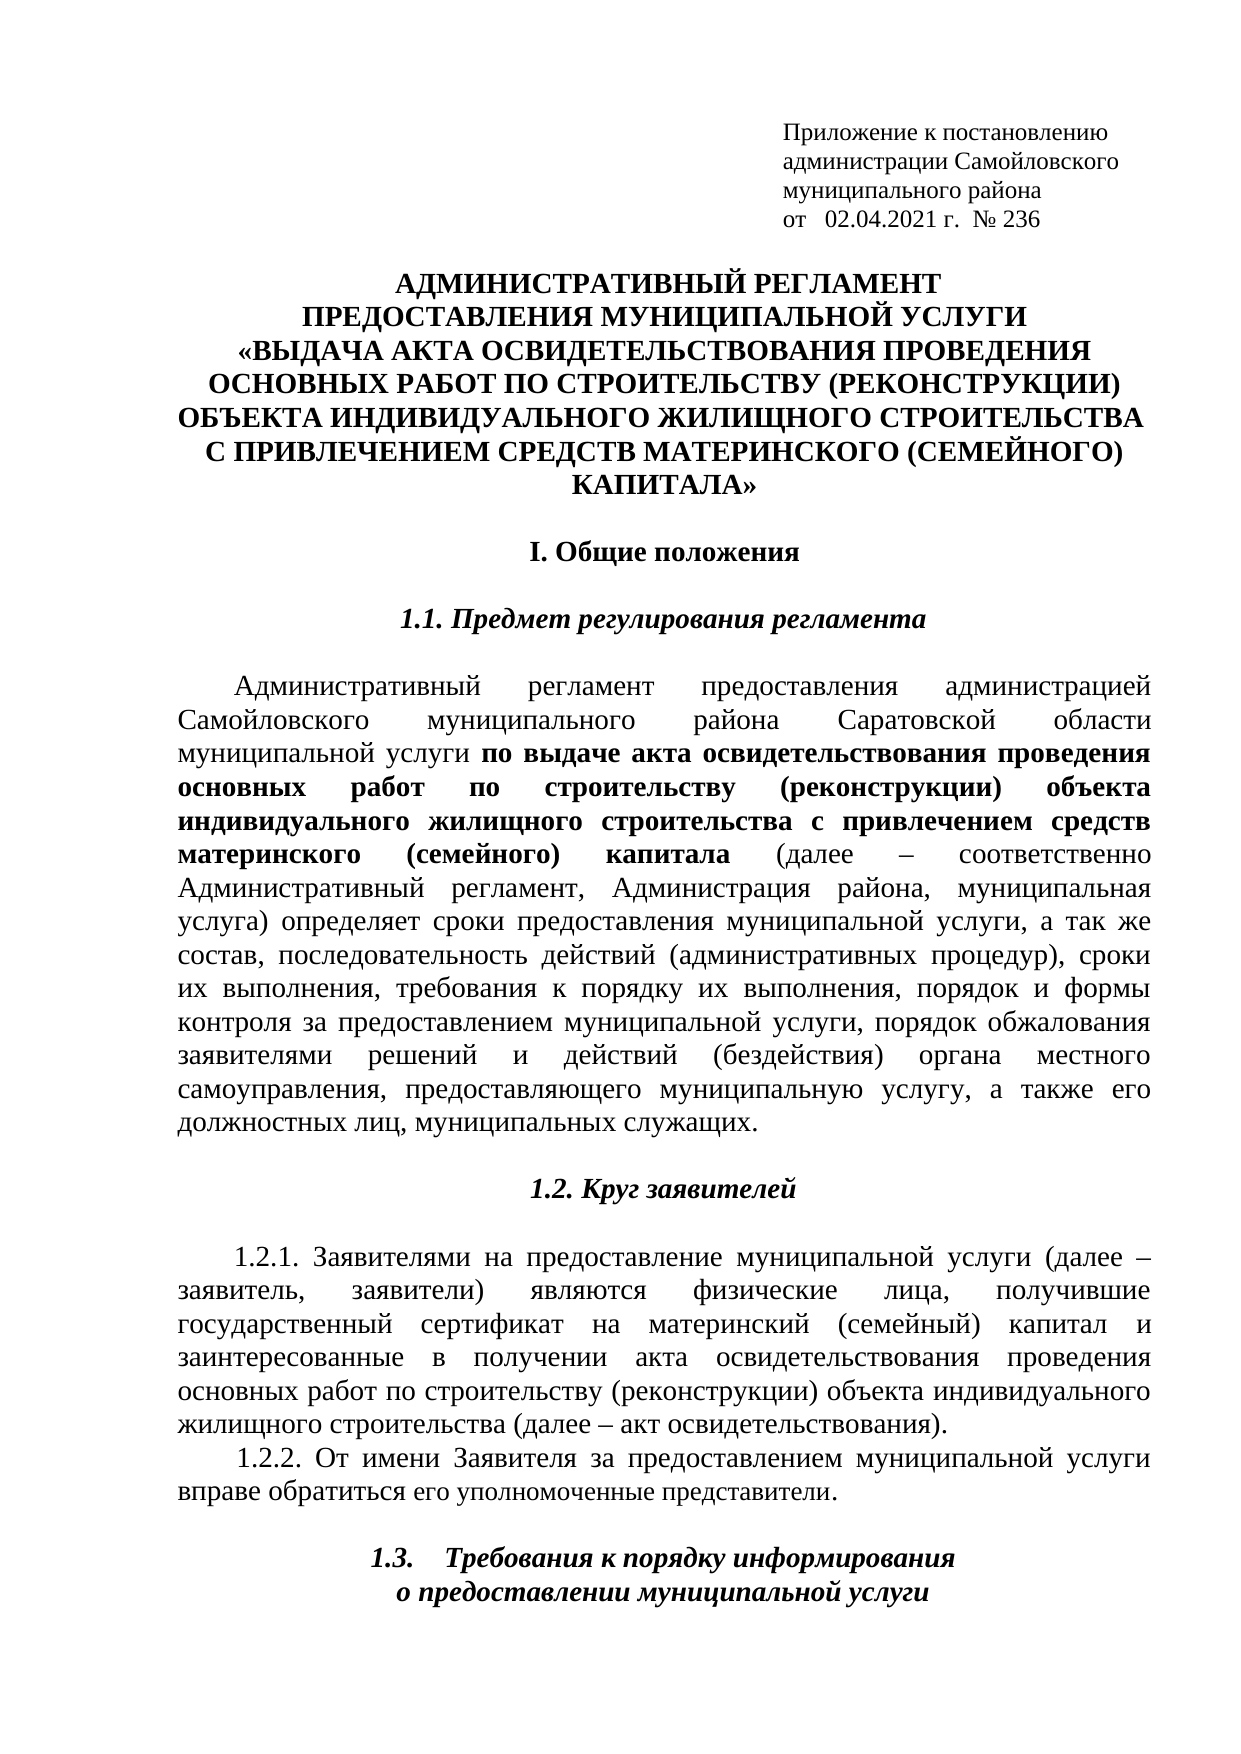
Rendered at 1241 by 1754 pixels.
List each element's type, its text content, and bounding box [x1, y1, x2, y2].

title Приложение к постановлению [783, 117, 1152, 146]
text 1.1. Предмет регулирования регламента [177, 601, 1152, 635]
text 1.2.1. Заявителями на предоставление муниципальной услуги (далее – заявитель, заявители) являются физические лица, получившие государственный сертификат на материнский (семейный) капитал и заинтересованные в получении акта освидетельствования проведения основных работ по строительству (реконструкции) объекта индивидуального жилищного строительства (далее – акт освидетельствования). [177, 1239, 1152, 1440]
title администрации Самойловского [783, 146, 1152, 175]
text о предоставлении муниципальной услуги [177, 1574, 1152, 1608]
text 1.2. Круг заявителей [177, 1172, 1152, 1205]
title ПРЕДОСТАВЛЕНИЯ МУНИЦИПАЛЬНОЙ УСЛУГИ [177, 299, 1152, 333]
title АДМИНИСТРАТИВНЫЙ РЕГЛАМЕНТ [177, 266, 1152, 299]
title муниципального района от 02.04.2021 г. № 236 [783, 175, 1152, 232]
title «ВЫДАЧА АКТА ОСВИДЕТЕЛЬСТВОВАНИЯ ПРОВЕДЕНИЯ [177, 333, 1152, 367]
text 1.2.2. От имени Заявителя за предоставлением муниципальной услуги вправе обратиться его уполномоченные представители. [177, 1440, 1152, 1507]
list Требования к порядку информирования [177, 1541, 1152, 1574]
text Административный регламент предоставления администрацией Самойловского муниципального района Саратовской области муниципальной услуги по выдаче акта освидетельствования проведения основных работ по строительству (реконструкции) объекта индивидуального жилищного строительства с привлечением средств материнского (семейного) капитала (далее – соответственно Административный регламент, Администрация района, муниципальная услуга) определяет сроки предоставления муниципальной услуги, а так же состав, последовательность действий (административных процедур), сроки их выполнения, требования к порядку их выполнения, порядок и формы контроля за предоставлением муниципальной услуги, порядок обжалования заявителями решений и действий (бездействия) органа местного самоуправления, предоставляющего муниципальную услугу, а также его должностных лиц, муниципальных служащих. [177, 668, 1152, 1138]
title ОСНОВНЫХ РАБОТ ПО СТРОИТЕЛЬСТВУ (РЕКОНСТРУКЦИИ) ОБЪЕКТА ИНДИВИДУАЛЬНОГО ЖИЛИЩНОГО СТРОИТЕЛЬСТВА С ПРИВЛЕЧЕНИЕМ СРЕДСТВ МАТЕРИНСКОГО (СЕМЕЙНОГО) КАПИТАЛА» [177, 367, 1152, 501]
text I. Общие положения [177, 534, 1152, 568]
